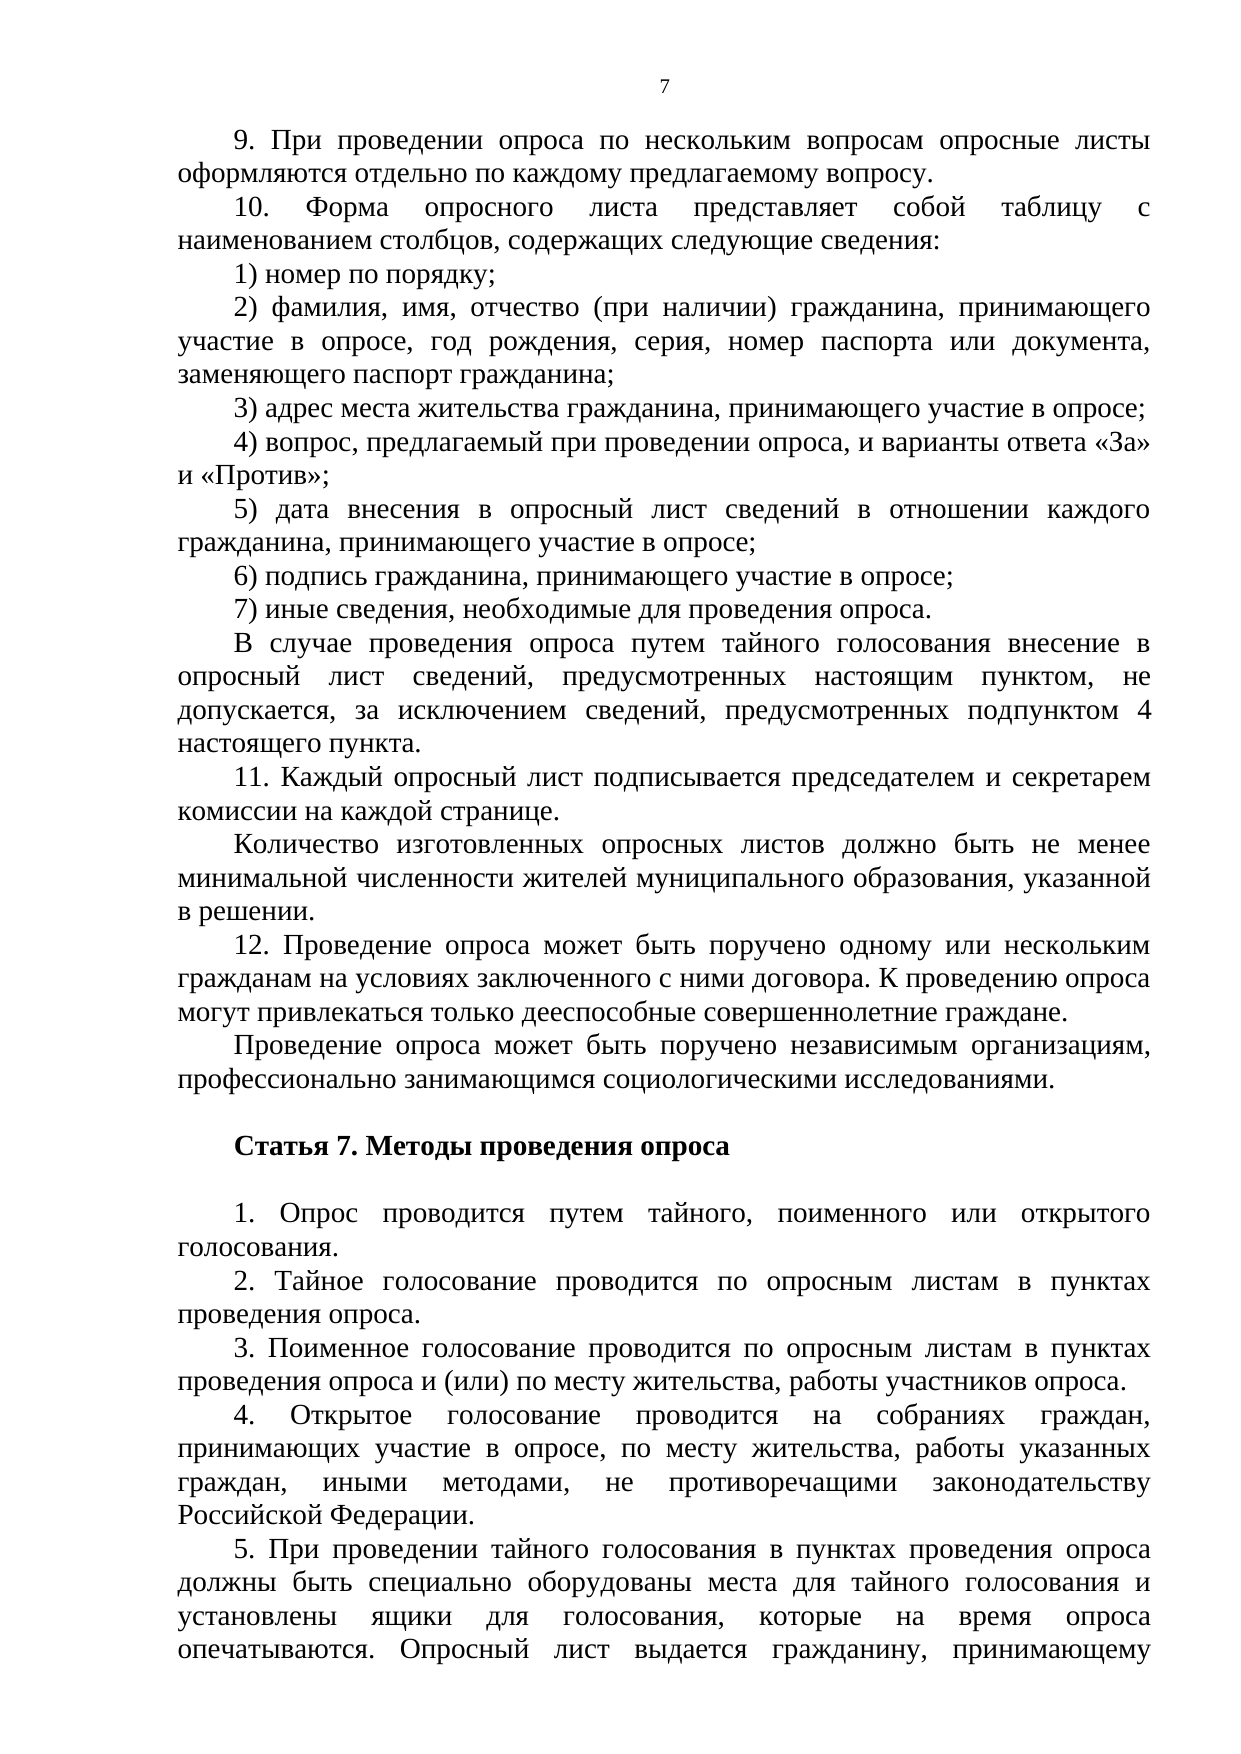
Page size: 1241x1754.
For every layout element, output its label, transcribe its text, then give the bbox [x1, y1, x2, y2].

text 12. Проведение опроса может быть поручено одному или нескольким гражданам на условиях заключенного с ними договора. К проведению опроса могут привлекаться только дееспособные совершеннолетние граждане. [177, 927, 1152, 1027]
text Количество изготовленных опросных листов должно быть не менее минимальной численности жителей муниципального образования, указанной в решении. [177, 826, 1152, 927]
text Проведение опроса может быть поручено независимым организациям, профессионально занимающимся социологическими исследованиями. [177, 1027, 1152, 1094]
text 4) вопрос, предлагаемый при проведении опроса, и варианты ответа «За» и «Против»; [177, 424, 1152, 491]
text 7) иные сведения, необходимые для проведения опроса. [177, 591, 1152, 625]
text 1. Опрос проводится путем тайного, поименного или открытого голосования. [177, 1196, 1152, 1263]
text Статья 7. Методы проведения опроса [177, 1128, 1152, 1162]
text 1) номер по порядку; [177, 256, 1152, 289]
text В случае проведения опроса путем тайного голосования внесение в опросный лист сведений, предусмотренных настоящим пунктом, не допускается, за исключением сведений, предусмотренных подпунктом 4 настоящего пункта. [177, 625, 1152, 759]
text 5) дата внесения в опросный лист сведений в отношении каждого гражданина, принимающего участие в опросе; [177, 491, 1152, 558]
text 3) адрес места жительства гражданина, принимающего участие в опросе; [177, 390, 1152, 424]
text 10. Форма опросного листа представляет собой таблицу с наименованием столбцов, содержащих следующие сведения: [177, 189, 1152, 256]
text 2) фамилия, имя, отчество (при наличии) гражданина, принимающего участие в опросе, год рождения, серия, номер паспорта или документа, заменяющего паспорт гражданина; [177, 289, 1152, 390]
text 3. Поименное голосование проводится по опросным листам в пунктах проведения опроса и (или) по месту жительства, работы участников опроса. [177, 1330, 1152, 1397]
text 11. Каждый опросный лист подписывается председателем и секретарем комиссии на каждой странице. [177, 759, 1152, 826]
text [177, 1531, 1152, 1665]
text 6) подпись гражданина, принимающего участие в опросе; [177, 558, 1152, 591]
text 9. При проведении опроса по нескольким вопросам опросные листы оформляются отдельно по каждому предлагаемому вопросу. [177, 122, 1152, 189]
text 4. Открытое голосование проводится на собраниях граждан, принимающих участие в опросе, по месту жительства, работы указанных граждан, иными методами, не противоречащими законодательству Российской Федерации. [177, 1397, 1152, 1531]
text 2. Тайное голосование проводится по опросным листам в пунктах проведения опроса. [177, 1263, 1152, 1330]
